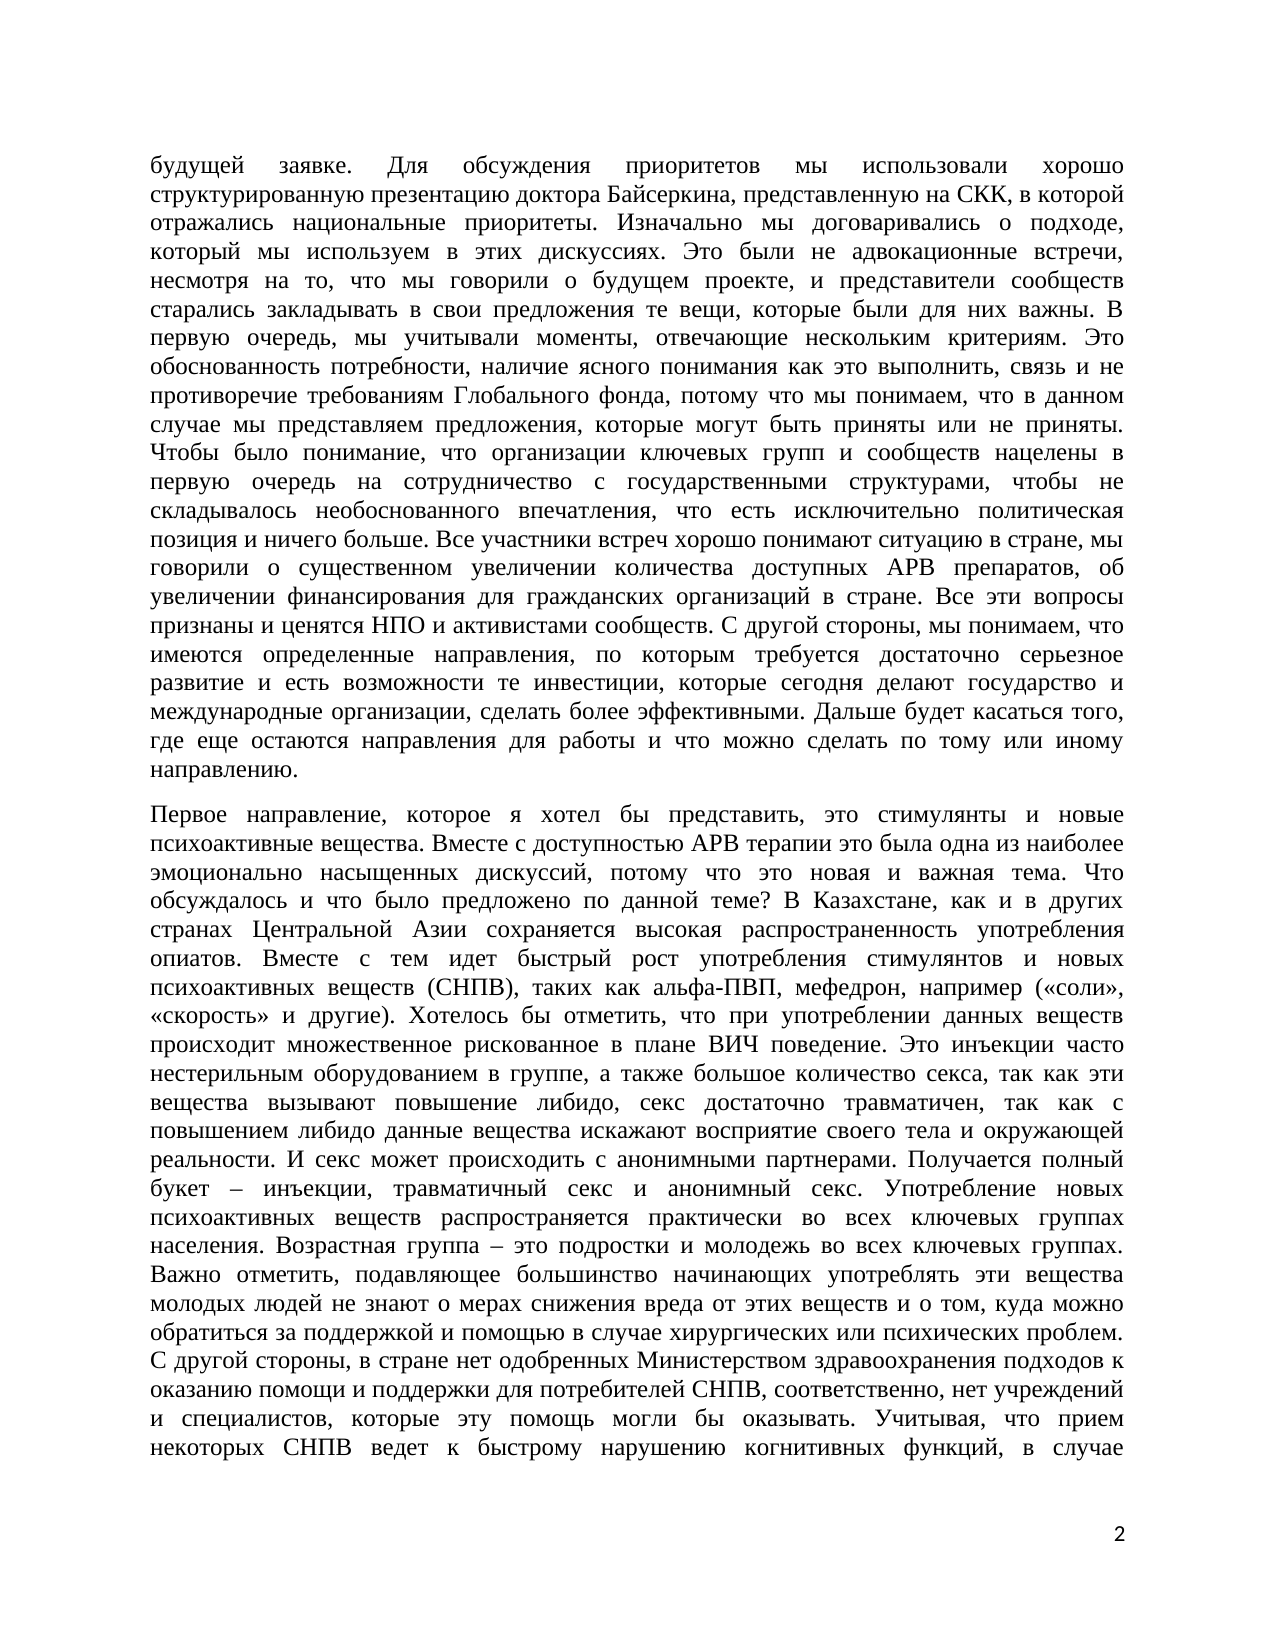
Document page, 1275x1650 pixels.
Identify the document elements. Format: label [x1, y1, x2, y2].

text [150, 150, 1125, 782]
text [150, 799, 1125, 1460]
